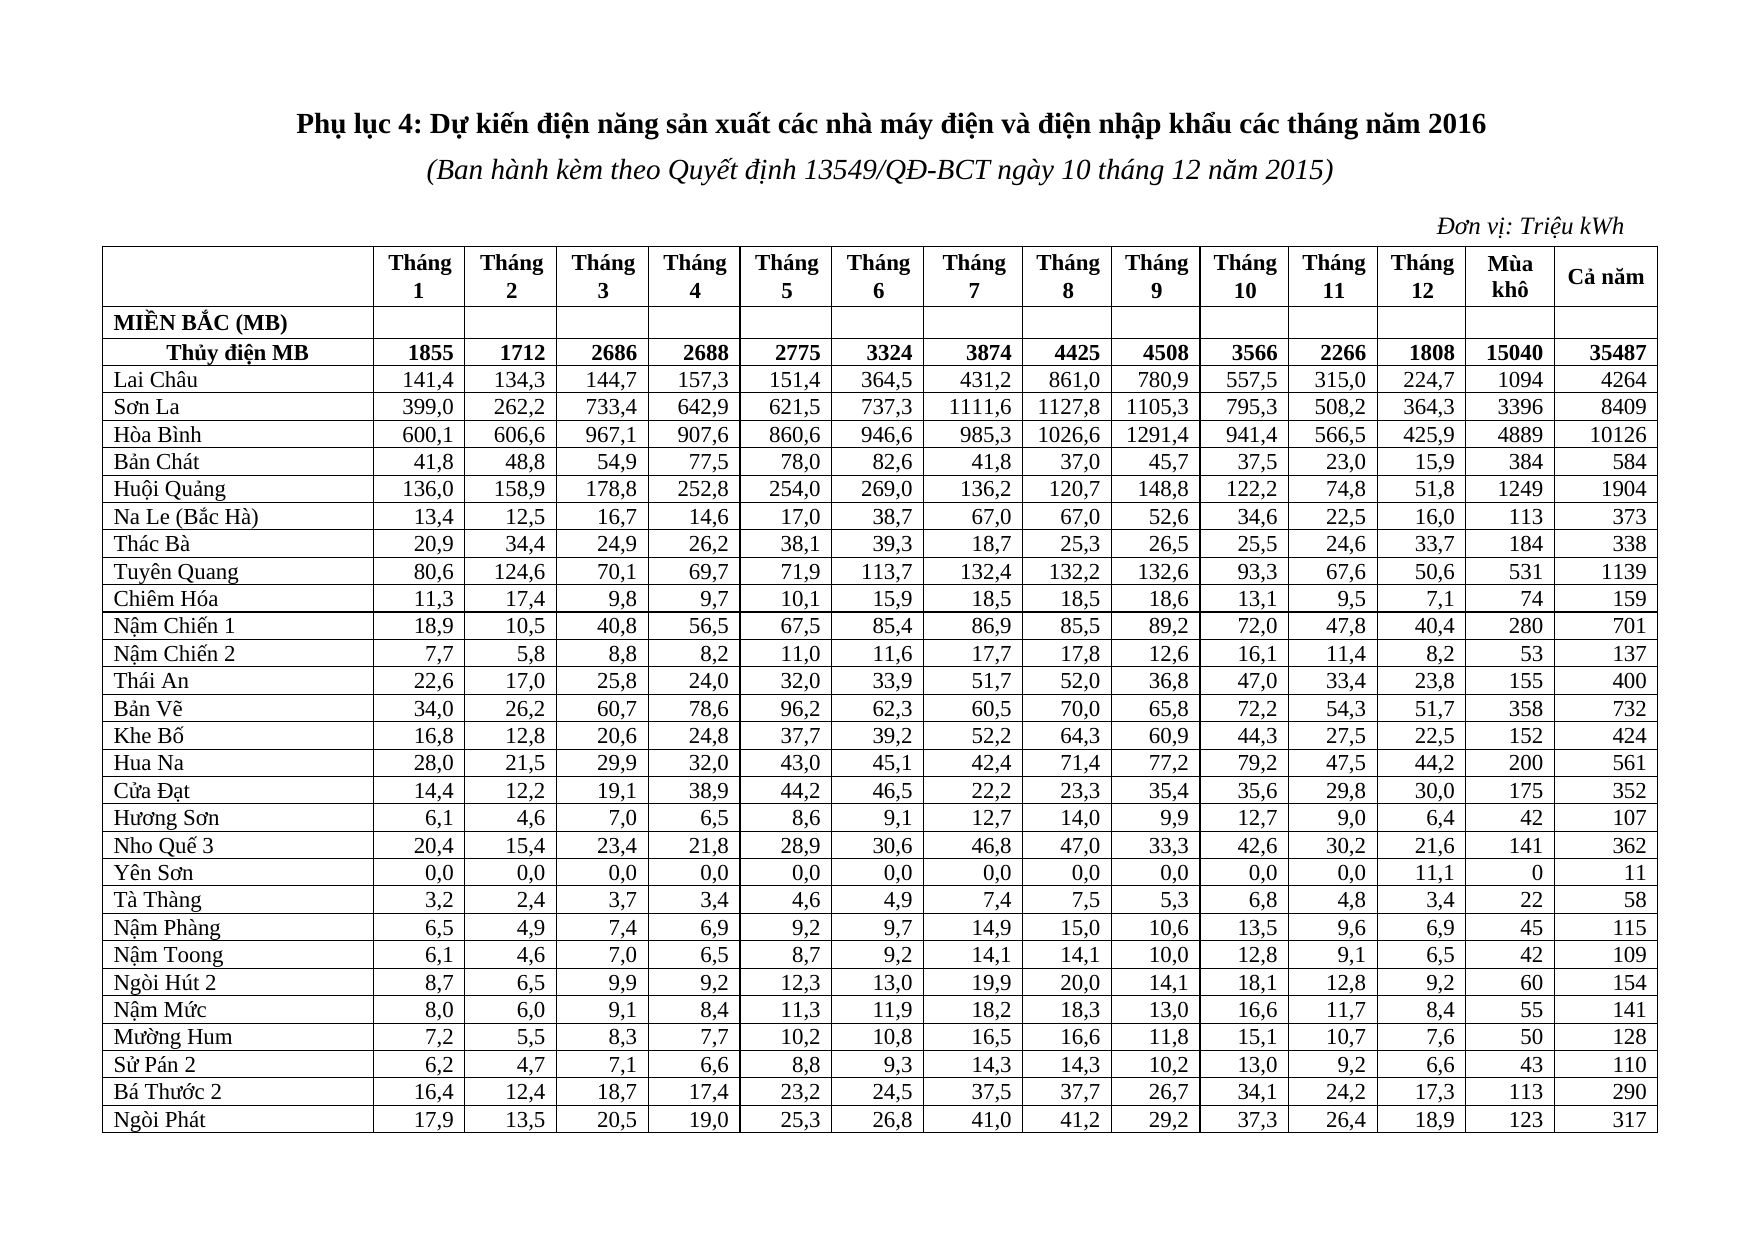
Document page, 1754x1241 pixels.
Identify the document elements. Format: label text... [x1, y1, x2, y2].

table_cell Thái An [103, 667, 373, 694]
table_cell 4,6 [465, 941, 556, 968]
table_cell Sơn La [103, 393, 373, 420]
table_cell 7,5 [1023, 886, 1111, 913]
table_cell 907,6 [649, 421, 739, 447]
table_cell 33,4 [1289, 667, 1377, 694]
table_cell 6,5 [649, 804, 739, 831]
table_cell Hòa Bình [103, 421, 373, 447]
table_cell 1808 [1378, 339, 1465, 365]
table_cell 136,0 [374, 476, 464, 502]
table_cell 15,9 [1378, 448, 1465, 474]
table_cell 384 [1466, 448, 1554, 474]
table_cell 26,2 [649, 530, 739, 557]
table_cell 52,6 [1112, 503, 1199, 529]
table_cell 26,7 [1112, 1078, 1199, 1104]
table_cell 6,4 [1378, 804, 1465, 831]
table_cell 16,0 [1378, 503, 1465, 529]
table_cell 141 [1466, 832, 1554, 858]
table_cell 424 [1555, 722, 1657, 748]
table_cell 89,2 [1112, 613, 1199, 639]
table_cell 11 [1555, 859, 1657, 885]
table_cell 18,7 [924, 530, 1022, 557]
table_cell 6,0 [465, 996, 556, 1022]
table_cell Na Le (Bắc Hà) [103, 503, 373, 529]
table_cell 8,0 [374, 996, 464, 1022]
table_cell 29,8 [1289, 777, 1377, 803]
table_cell 40,4 [1378, 613, 1465, 639]
table_header [103, 247, 373, 306]
table_cell 50,6 [1378, 558, 1465, 584]
table_cell 36,8 [1112, 667, 1199, 694]
table_cell 20,0 [1023, 969, 1111, 995]
table_cell 2266 [1289, 339, 1377, 365]
table_cell 17,4 [465, 585, 556, 611]
table_cell 54,9 [557, 448, 648, 474]
table_cell 52,2 [924, 722, 1022, 748]
table_cell 11,3 [741, 996, 831, 1022]
table_cell 21,8 [649, 832, 739, 858]
table_cell 11,8 [1112, 1024, 1199, 1050]
table_cell 113 [1466, 1078, 1554, 1104]
table_header Tháng 3 [557, 247, 648, 306]
table_cell 1139 [1555, 558, 1657, 584]
table_cell 42 [1466, 941, 1554, 968]
table_cell 967,1 [557, 421, 648, 447]
table_header Tháng 11 [1289, 247, 1377, 306]
table_cell 16,6 [1023, 1024, 1111, 1050]
table_cell 8,2 [649, 640, 739, 666]
table_cell 155 [1466, 667, 1554, 694]
text Đơn vị: Triệu kWh [136, 211, 1624, 240]
table_cell 317 [1555, 1106, 1657, 1132]
table_cell [649, 307, 739, 337]
table_cell 16,8 [374, 722, 464, 748]
table_cell 158,9 [465, 476, 556, 502]
table_cell 531 [1466, 558, 1554, 584]
table_cell 254,0 [741, 476, 831, 502]
table_cell 9,9 [557, 969, 648, 995]
table_cell 0,0 [1112, 859, 1199, 885]
table_cell 96,2 [741, 695, 831, 721]
table_cell 4,7 [465, 1051, 556, 1077]
table_cell 12,7 [1201, 804, 1288, 831]
table_cell 9,2 [649, 969, 739, 995]
table_cell 41,0 [924, 1106, 1022, 1132]
table_cell 85,4 [832, 613, 923, 639]
table_cell 110 [1555, 1051, 1657, 1077]
table_cell 178,8 [557, 476, 648, 502]
table_cell 159 [1555, 585, 1657, 611]
table_cell 9,3 [832, 1051, 923, 1077]
table_cell 11,1 [1378, 859, 1465, 885]
table_cell 0,0 [1023, 859, 1111, 885]
table_cell 34,1 [1201, 1078, 1288, 1104]
table_cell 12,8 [465, 722, 556, 748]
table_cell 10126 [1555, 421, 1657, 447]
table_cell 45,7 [1112, 448, 1199, 474]
table_cell 25,8 [557, 667, 648, 694]
table_cell 9,8 [557, 585, 648, 611]
table_cell 5,3 [1112, 886, 1199, 913]
table_cell 23,8 [1378, 667, 1465, 694]
table_cell 23,3 [1023, 777, 1111, 803]
table_cell 72,2 [1201, 695, 1288, 721]
table_cell 4425 [1023, 339, 1111, 365]
table_cell 38,7 [832, 503, 923, 529]
table_cell 600,1 [374, 421, 464, 447]
table_cell Lai Châu [103, 366, 373, 392]
table_cell 29,9 [557, 750, 648, 776]
table_cell 42 [1466, 804, 1554, 831]
table_cell Nho Quế 3 [103, 832, 373, 858]
table_cell 79,2 [1201, 750, 1288, 776]
table_cell 123 [1466, 1106, 1554, 1132]
table_cell Nậm Chiến 1 [103, 613, 373, 639]
table_cell 30,6 [832, 832, 923, 858]
table_cell 28,9 [741, 832, 831, 858]
table_cell 137 [1555, 640, 1657, 666]
text (Ban hành kèm theo Quyết định 13549/QĐ-BCT ngày 10 tháng 12 năm 2015) [136, 152, 1624, 186]
table_cell 4,9 [832, 886, 923, 913]
table_cell 2,4 [465, 886, 556, 913]
table_cell 41,2 [1023, 1106, 1111, 1132]
table_cell [557, 307, 648, 337]
table_cell 37,7 [1023, 1078, 1111, 1104]
table_cell 24,0 [649, 667, 739, 694]
table_cell 120,7 [1023, 476, 1111, 502]
table_cell 71,4 [1023, 750, 1111, 776]
table_cell Huội Quảng [103, 476, 373, 502]
table_cell 10,0 [1112, 941, 1199, 968]
table_cell Nậm Toong [103, 941, 373, 968]
table_cell 6,8 [1201, 886, 1288, 913]
table_cell 23,2 [741, 1078, 831, 1104]
table_cell 9,2 [1289, 1051, 1377, 1077]
table_cell 15040 [1466, 339, 1554, 365]
table_cell 72,0 [1201, 613, 1288, 639]
table_cell 7,0 [557, 941, 648, 968]
table_cell 25,3 [741, 1106, 831, 1132]
table_cell 3396 [1466, 393, 1554, 420]
table_cell 606,6 [465, 421, 556, 447]
table_cell Chiêm Hóa [103, 585, 373, 611]
table_cell 9,0 [1289, 804, 1377, 831]
table_cell 64,3 [1023, 722, 1111, 748]
table_cell 425,9 [1378, 421, 1465, 447]
table_cell 26,8 [832, 1106, 923, 1132]
table_cell 18,1 [1201, 969, 1288, 995]
table_cell 16,4 [374, 1078, 464, 1104]
table_cell 42,6 [1201, 832, 1288, 858]
table_cell 9,7 [649, 585, 739, 611]
table_cell Mường Hum [103, 1024, 373, 1050]
table_cell [1289, 307, 1377, 337]
table_cell 34,4 [465, 530, 556, 557]
table_cell 67,0 [924, 503, 1022, 529]
table_cell 6,9 [649, 914, 739, 940]
table_cell 82,6 [832, 448, 923, 474]
table_cell Bản Vẽ [103, 695, 373, 721]
table_header Cả năm [1555, 247, 1657, 306]
table_cell 69,7 [649, 558, 739, 584]
table_cell 7,4 [924, 886, 1022, 913]
table_cell 22,6 [374, 667, 464, 694]
table_cell 32,0 [649, 750, 739, 776]
table_cell 14,6 [649, 503, 739, 529]
table_cell 14,0 [1023, 804, 1111, 831]
table_cell 47,8 [1289, 613, 1377, 639]
table_cell 17,8 [1023, 640, 1111, 666]
table_cell 8,8 [557, 640, 648, 666]
table_cell 12,6 [1112, 640, 1199, 666]
table_cell 364,3 [1378, 393, 1465, 420]
table_cell 47,5 [1289, 750, 1377, 776]
table_cell 8,4 [1378, 996, 1465, 1022]
table_cell Bá Thước 2 [103, 1078, 373, 1104]
table_cell 11,9 [832, 996, 923, 1022]
table_cell 23,4 [557, 832, 648, 858]
table_cell 74 [1466, 585, 1554, 611]
table_cell 3566 [1201, 339, 1288, 365]
table_cell 13,5 [1201, 914, 1288, 940]
table_cell 1291,4 [1112, 421, 1199, 447]
table_cell 39,2 [832, 722, 923, 748]
table_cell 9,1 [1289, 941, 1377, 968]
table_cell 85,5 [1023, 613, 1111, 639]
table_cell 26,2 [465, 695, 556, 721]
table_cell 861,0 [1023, 366, 1111, 392]
table_cell 25,3 [1023, 530, 1111, 557]
table_cell 19,1 [557, 777, 648, 803]
table_cell 2688 [649, 339, 739, 365]
table_cell 17,4 [649, 1078, 739, 1104]
table_cell 13,5 [465, 1106, 556, 1132]
table_cell 9,2 [1378, 969, 1465, 995]
table_cell 18,3 [1023, 996, 1111, 1022]
table_cell 224,7 [1378, 366, 1465, 392]
table_cell 67,5 [741, 613, 831, 639]
table_cell 11,0 [741, 640, 831, 666]
table_cell 352 [1555, 777, 1657, 803]
table_cell 8,7 [374, 969, 464, 995]
table_cell 43 [1466, 1051, 1554, 1077]
table_cell 860,6 [741, 421, 831, 447]
table_cell 107 [1555, 804, 1657, 831]
table_cell 3,4 [1378, 886, 1465, 913]
table_cell 1127,8 [1023, 393, 1111, 420]
table_cell 6,5 [465, 969, 556, 995]
table_cell 16,1 [1201, 640, 1288, 666]
table_cell 22,5 [1378, 722, 1465, 748]
table_cell 0,0 [741, 859, 831, 885]
table_cell 24,6 [1289, 530, 1377, 557]
table_cell 23,0 [1289, 448, 1377, 474]
table_cell Yên Sơn [103, 859, 373, 885]
table_cell 399,0 [374, 393, 464, 420]
table_cell 11,4 [1289, 640, 1377, 666]
table_cell 4508 [1112, 339, 1199, 365]
table_cell 7,7 [649, 1024, 739, 1050]
table_cell Hương Sơn [103, 804, 373, 831]
table_cell 113 [1466, 503, 1554, 529]
table_cell 27,5 [1289, 722, 1377, 748]
table_cell 44,3 [1201, 722, 1288, 748]
table_cell 24,8 [649, 722, 739, 748]
table_cell 5,8 [465, 640, 556, 666]
table_cell 24,5 [832, 1078, 923, 1104]
table_cell 26,5 [1112, 530, 1199, 557]
table_header Tháng 1 [374, 247, 464, 306]
table_cell 7,1 [1378, 585, 1465, 611]
table_cell 93,3 [1201, 558, 1288, 584]
table_cell 13,0 [1112, 996, 1199, 1022]
table_cell 11,3 [374, 585, 464, 611]
table_cell 9,9 [1112, 804, 1199, 831]
table_cell [1201, 307, 1288, 337]
table_cell 10,6 [1112, 914, 1199, 940]
table_cell 13,0 [1201, 1051, 1288, 1077]
table_cell 4889 [1466, 421, 1554, 447]
table_cell 30,2 [1289, 832, 1377, 858]
table_cell 0,0 [832, 859, 923, 885]
table_cell 14,1 [924, 941, 1022, 968]
table_cell 22,2 [924, 777, 1022, 803]
table_header Tháng 9 [1112, 247, 1199, 306]
table_header Tháng 7 [924, 247, 1022, 306]
table_cell 157,3 [649, 366, 739, 392]
table_cell 642,9 [649, 393, 739, 420]
table_cell 1105,3 [1112, 393, 1199, 420]
table_cell 6,1 [374, 941, 464, 968]
table_cell Nậm Chiến 2 [103, 640, 373, 666]
table_cell 18,2 [924, 996, 1022, 1022]
table_cell 262,2 [465, 393, 556, 420]
table_cell 141 [1555, 996, 1657, 1022]
table_cell 7,0 [557, 804, 648, 831]
table_cell 122,2 [1201, 476, 1288, 502]
table_cell 37,3 [1201, 1106, 1288, 1132]
table_cell 29,2 [1112, 1106, 1199, 1132]
table_cell 8,2 [1378, 640, 1465, 666]
table_cell 4,9 [465, 914, 556, 940]
table_cell 732 [1555, 695, 1657, 721]
table_cell 941,4 [1201, 421, 1288, 447]
table_cell 10,7 [1289, 1024, 1377, 1050]
table_cell 737,3 [832, 393, 923, 420]
table_cell 4,8 [1289, 886, 1377, 913]
table_cell 8,4 [649, 996, 739, 1022]
table_cell MIỀN BẮC (MB) [103, 307, 373, 337]
table_cell 795,3 [1201, 393, 1288, 420]
table_cell 60,5 [924, 695, 1022, 721]
table_cell 136,2 [924, 476, 1022, 502]
table_cell 7,4 [557, 914, 648, 940]
table_cell Hua Na [103, 750, 373, 776]
table_cell 9,6 [1289, 914, 1377, 940]
table_cell 43,0 [741, 750, 831, 776]
table_cell 46,8 [924, 832, 1022, 858]
table_cell 6,6 [1378, 1051, 1465, 1077]
table_cell 16,5 [924, 1024, 1022, 1050]
table_cell 24,9 [557, 530, 648, 557]
table_cell 17,7 [924, 640, 1022, 666]
table_cell [924, 307, 1022, 337]
table_cell 11,7 [1289, 996, 1377, 1022]
table_cell 1111,6 [924, 393, 1022, 420]
table_cell 33,9 [832, 667, 923, 694]
table_cell 22 [1466, 886, 1554, 913]
table_cell 21,6 [1378, 832, 1465, 858]
table_cell 78,0 [741, 448, 831, 474]
table_cell 38,1 [741, 530, 831, 557]
table_cell 200 [1466, 750, 1554, 776]
table_cell 44,2 [1378, 750, 1465, 776]
table_cell 33,3 [1112, 832, 1199, 858]
table_cell 20,4 [374, 832, 464, 858]
table_cell 52,0 [1023, 667, 1111, 694]
table_cell 34,6 [1201, 503, 1288, 529]
table_cell 0,0 [465, 859, 556, 885]
table_cell 184 [1466, 530, 1554, 557]
table_cell 13,0 [832, 969, 923, 995]
table_cell 9,7 [832, 914, 923, 940]
table_cell [1555, 307, 1657, 337]
table_cell 4,6 [741, 886, 831, 913]
table_cell 269,0 [832, 476, 923, 502]
table_cell 9,2 [832, 941, 923, 968]
table_cell 3324 [832, 339, 923, 365]
table_cell 30,0 [1378, 777, 1465, 803]
table_cell 8,3 [557, 1024, 648, 1050]
table_cell 3,4 [649, 886, 739, 913]
table_cell 3,7 [557, 886, 648, 913]
table_cell 54,3 [1289, 695, 1377, 721]
table_cell 0,0 [649, 859, 739, 885]
table_cell 39,3 [832, 530, 923, 557]
table_cell 154 [1555, 969, 1657, 995]
table_header Tháng 8 [1023, 247, 1111, 306]
table_cell 18,5 [924, 585, 1022, 611]
table_cell 144,7 [557, 366, 648, 392]
table_cell 109 [1555, 941, 1657, 968]
table_cell 32,0 [741, 667, 831, 694]
table_cell 19,0 [649, 1106, 739, 1132]
table_cell 946,6 [832, 421, 923, 447]
table_cell 12,2 [465, 777, 556, 803]
table_cell Sử Pán 2 [103, 1051, 373, 1077]
table_cell 44,2 [741, 777, 831, 803]
table_cell Ngòi Phát [103, 1106, 373, 1132]
table_cell 18,6 [1112, 585, 1199, 611]
table_cell 8,6 [741, 804, 831, 831]
table_cell 1855 [374, 339, 464, 365]
table_cell 252,8 [649, 476, 739, 502]
table_cell 26,4 [1289, 1106, 1377, 1132]
table_cell 11,6 [832, 640, 923, 666]
table_header Mùa khô [1466, 247, 1554, 306]
table_header Tháng 10 [1201, 247, 1288, 306]
table_cell 41,8 [924, 448, 1022, 474]
table_cell 51,7 [924, 667, 1022, 694]
table_cell 65,8 [1112, 695, 1199, 721]
table_cell 19,9 [924, 969, 1022, 995]
table_cell 35487 [1555, 339, 1657, 365]
table_cell 132,6 [1112, 558, 1199, 584]
table_cell 338 [1555, 530, 1657, 557]
table_cell 56,5 [649, 613, 739, 639]
table_cell 47,0 [1023, 832, 1111, 858]
table_cell 6,9 [1378, 914, 1465, 940]
table_cell 14,1 [1023, 941, 1111, 968]
table_cell 12,5 [465, 503, 556, 529]
table_cell 557,5 [1201, 366, 1288, 392]
table_cell 561 [1555, 750, 1657, 776]
table_cell 55 [1466, 996, 1554, 1022]
table_cell 12,8 [1289, 969, 1377, 995]
table_cell 18,5 [1023, 585, 1111, 611]
table_header Tháng 12 [1378, 247, 1465, 306]
table_cell 70,0 [1023, 695, 1111, 721]
table_cell Bản Chát [103, 448, 373, 474]
table_cell 0,0 [1289, 859, 1377, 885]
table_cell 12,3 [741, 969, 831, 995]
table_cell 45 [1466, 914, 1554, 940]
table_cell 1026,6 [1023, 421, 1111, 447]
table_cell 124,6 [465, 558, 556, 584]
table_cell 67,6 [1289, 558, 1377, 584]
table_cell 6,5 [374, 914, 464, 940]
table_cell 21,5 [465, 750, 556, 776]
table_cell [741, 307, 831, 337]
table_cell 13,4 [374, 503, 464, 529]
table_cell 0,0 [557, 859, 648, 885]
table_cell 780,9 [1112, 366, 1199, 392]
table_cell 733,4 [557, 393, 648, 420]
table_cell 315,0 [1289, 366, 1377, 392]
table_cell 17,3 [1378, 1078, 1465, 1104]
table_cell 60,7 [557, 695, 648, 721]
table_header Tháng 6 [832, 247, 923, 306]
table_cell [1023, 307, 1111, 337]
table_cell 0,0 [1201, 859, 1288, 885]
table_cell 35,4 [1112, 777, 1199, 803]
table_cell 6,1 [374, 804, 464, 831]
table_cell 67,0 [1023, 503, 1111, 529]
table_cell 13,1 [1201, 585, 1288, 611]
table_cell 1712 [465, 339, 556, 365]
table_header Tháng 5 [741, 247, 831, 306]
table_cell [374, 307, 464, 337]
table_cell 78,6 [649, 695, 739, 721]
table_cell 20,5 [557, 1106, 648, 1132]
table_cell 38,9 [649, 777, 739, 803]
table_cell 134,3 [465, 366, 556, 392]
table_header Tháng 4 [649, 247, 739, 306]
table_cell 7,2 [374, 1024, 464, 1050]
table_cell 46,5 [832, 777, 923, 803]
table_cell 12,7 [924, 804, 1022, 831]
table_cell 290 [1555, 1078, 1657, 1104]
table_cell 151,4 [741, 366, 831, 392]
table_cell 70,1 [557, 558, 648, 584]
table_cell 16,7 [557, 503, 648, 529]
table_header Tháng 2 [465, 247, 556, 306]
table_cell 373 [1555, 503, 1657, 529]
table_cell 6,2 [374, 1051, 464, 1077]
table_cell 47,0 [1201, 667, 1288, 694]
table_cell 10,5 [465, 613, 556, 639]
table_cell 12,8 [1201, 941, 1288, 968]
table_cell 2686 [557, 339, 648, 365]
table_cell 51,8 [1378, 476, 1465, 502]
table_cell 17,0 [741, 503, 831, 529]
table_cell 33,7 [1378, 530, 1465, 557]
table_cell 6,5 [649, 941, 739, 968]
table_cell 17,9 [374, 1106, 464, 1132]
table_cell 18,9 [1378, 1106, 1465, 1132]
text Phụ lục 4: Dự kiến điện năng sản xuất các nhà máy điện và điện nhập khẩu các tháng năm 2016 [136, 106, 1647, 140]
table_cell 25,5 [1201, 530, 1288, 557]
table_cell 132,4 [924, 558, 1022, 584]
table_cell 60 [1466, 969, 1554, 995]
table_cell Cửa Đạt [103, 777, 373, 803]
table_cell 37,5 [1201, 448, 1288, 474]
table_cell 15,9 [832, 585, 923, 611]
table_cell 4,6 [465, 804, 556, 831]
table_cell 8,8 [741, 1051, 831, 1077]
table_cell Nậm Mức [103, 996, 373, 1022]
table_cell 9,2 [741, 914, 831, 940]
table_cell 28,0 [374, 750, 464, 776]
table_cell Ngòi Hút 2 [103, 969, 373, 995]
table_cell 17,0 [465, 667, 556, 694]
table_cell Nậm Phàng [103, 914, 373, 940]
table_cell 50 [1466, 1024, 1554, 1050]
table_cell 3874 [924, 339, 1022, 365]
table_cell 45,1 [832, 750, 923, 776]
table_cell 9,5 [1289, 585, 1377, 611]
table_cell 53 [1466, 640, 1554, 666]
table_cell 6,5 [1378, 941, 1465, 968]
table_cell 42,4 [924, 750, 1022, 776]
table_cell 10,8 [832, 1024, 923, 1050]
table_cell 8409 [1555, 393, 1657, 420]
table_cell 3,2 [374, 886, 464, 913]
table_cell 985,3 [924, 421, 1022, 447]
table_cell [832, 307, 923, 337]
table_cell 37,5 [924, 1078, 1022, 1104]
table_cell Tuyên Quang [103, 558, 373, 584]
table_cell 86,9 [924, 613, 1022, 639]
table_cell 71,9 [741, 558, 831, 584]
table_cell 115 [1555, 914, 1657, 940]
table_cell 20,6 [557, 722, 648, 748]
table_cell 566,5 [1289, 421, 1377, 447]
table_cell 132,2 [1023, 558, 1111, 584]
table_cell 152 [1466, 722, 1554, 748]
table_cell 141,4 [374, 366, 464, 392]
table_cell 0,0 [374, 859, 464, 885]
table_cell 58 [1555, 886, 1657, 913]
table_cell 51,7 [1378, 695, 1465, 721]
table_cell 74,8 [1289, 476, 1377, 502]
table_cell 40,8 [557, 613, 648, 639]
table_cell 15,0 [1023, 914, 1111, 940]
table_cell 12,4 [465, 1078, 556, 1104]
table_cell 18,7 [557, 1078, 648, 1104]
table_cell 1094 [1466, 366, 1554, 392]
table_cell 6,6 [649, 1051, 739, 1077]
table_cell 400 [1555, 667, 1657, 694]
table_cell [1112, 307, 1199, 337]
table_cell 362 [1555, 832, 1657, 858]
table_cell 9,1 [832, 804, 923, 831]
table_cell 175 [1466, 777, 1554, 803]
table_cell 77,5 [649, 448, 739, 474]
table_cell Tà Thàng [103, 886, 373, 913]
table_cell Thủy điện MB [103, 339, 373, 365]
table_cell [1466, 307, 1554, 337]
table_cell Khe Bố [103, 722, 373, 748]
table_cell 7,6 [1378, 1024, 1465, 1050]
table_cell 22,5 [1289, 503, 1377, 529]
table_cell 62,3 [832, 695, 923, 721]
table_cell 128 [1555, 1024, 1657, 1050]
table_cell 1904 [1555, 476, 1657, 502]
table_cell 77,2 [1112, 750, 1199, 776]
table_cell 431,2 [924, 366, 1022, 392]
table_cell 18,9 [374, 613, 464, 639]
table_cell 10,2 [741, 1024, 831, 1050]
table_cell 5,5 [465, 1024, 556, 1050]
table_cell 34,0 [374, 695, 464, 721]
table_cell 701 [1555, 613, 1657, 639]
table_cell 364,5 [832, 366, 923, 392]
table_cell 2775 [741, 339, 831, 365]
table_cell 621,5 [741, 393, 831, 420]
table_cell 508,2 [1289, 393, 1377, 420]
table_cell 148,8 [1112, 476, 1199, 502]
table_cell 14,9 [924, 914, 1022, 940]
table_cell 280 [1466, 613, 1554, 639]
table_cell 0,0 [924, 859, 1022, 885]
table_cell 8,7 [741, 941, 831, 968]
table_cell 20,9 [374, 530, 464, 557]
table_cell 80,6 [374, 558, 464, 584]
table_cell 24,2 [1289, 1078, 1377, 1104]
table_cell 41,8 [374, 448, 464, 474]
table_cell 9,1 [557, 996, 648, 1022]
table_cell [465, 307, 556, 337]
table_cell 15,4 [465, 832, 556, 858]
table_cell 4264 [1555, 366, 1657, 392]
table_cell 584 [1555, 448, 1657, 474]
table_cell 37,0 [1023, 448, 1111, 474]
table_cell 10,2 [1112, 1051, 1199, 1077]
table_cell 7,7 [374, 640, 464, 666]
table_cell 14,3 [924, 1051, 1022, 1077]
table_cell 35,6 [1201, 777, 1288, 803]
table_cell 15,1 [1201, 1024, 1288, 1050]
table_cell 37,7 [741, 722, 831, 748]
table_cell Thác Bà [103, 530, 373, 557]
table_cell 358 [1466, 695, 1554, 721]
table_cell 14,4 [374, 777, 464, 803]
table_cell 16,6 [1201, 996, 1288, 1022]
table_cell 60,9 [1112, 722, 1199, 748]
table_cell 7,1 [557, 1051, 648, 1077]
table_cell [1378, 307, 1465, 337]
table_cell 0 [1466, 859, 1554, 885]
table_cell 14,3 [1023, 1051, 1111, 1077]
table_cell 14,1 [1112, 969, 1199, 995]
table_cell 10,1 [741, 585, 831, 611]
table_cell 1249 [1466, 476, 1554, 502]
table_cell 48,8 [465, 448, 556, 474]
table_cell 113,7 [832, 558, 923, 584]
